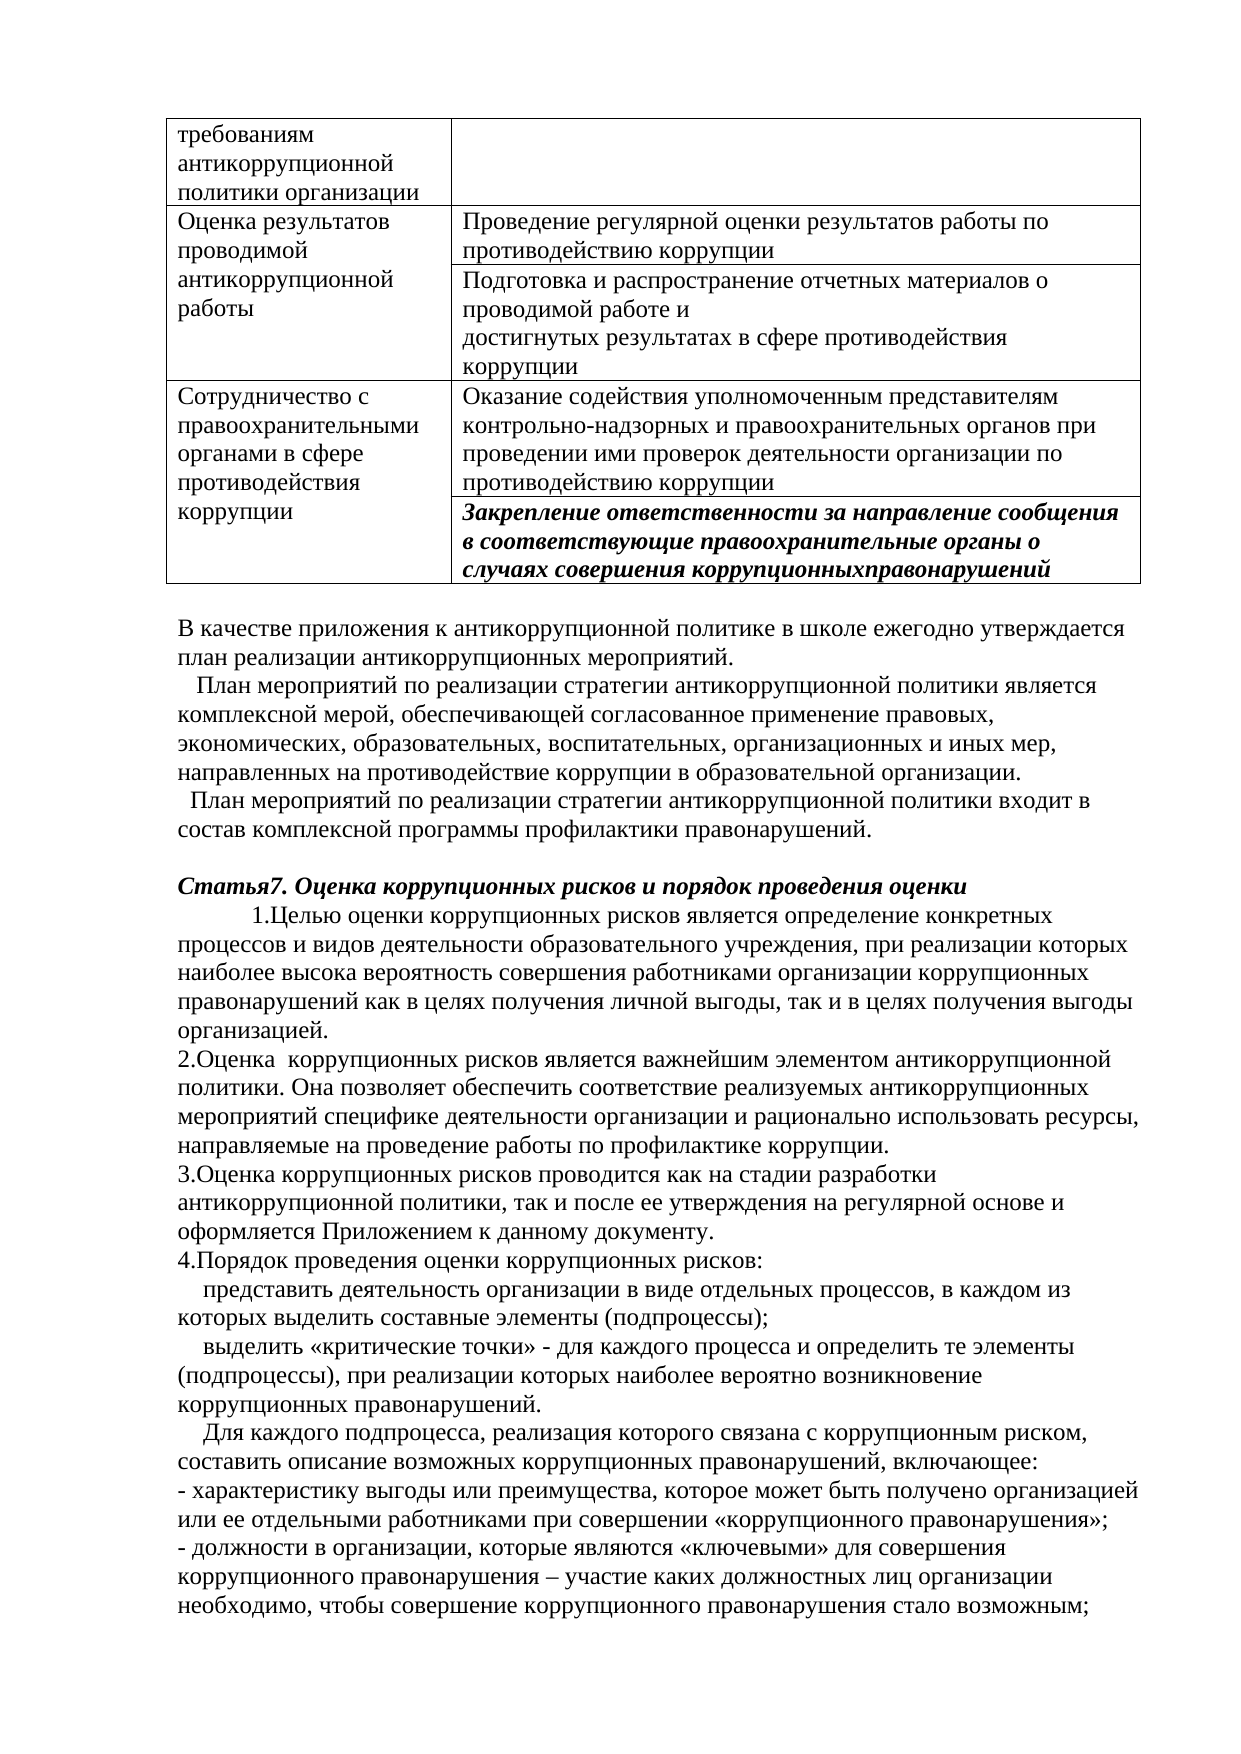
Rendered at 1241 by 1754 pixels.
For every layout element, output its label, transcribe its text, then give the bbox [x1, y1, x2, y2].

text План мероприятий по реализации стратегии антикоррупционной политики является комплексной мерой, обеспечивающей согласованное применение правовых, экономических, образовательных, воспитательных, организационных и иных мер, направленных на противодействие коррупции в образовательной организации. [177, 671, 1152, 786]
text  представить деятельность организации в виде отдельных процессов, в каждом из которых выделить составные элементы (подпроцессы); [177, 1274, 1152, 1331]
text - должности в организации, которые являются «ключевыми» для совершения коррупционного правонарушения – участие каких должностных лиц организации необходимо, чтобы совершение коррупционного правонарушения стало возможным; [177, 1532, 1152, 1619]
text Статья7. Оценка коррупционных рисков и порядок проведения оценки [177, 871, 1152, 900]
table_cell Закрепление ответственности за направление сообщения в соответствующие правоохранительные органы о случаях совершения коррупционныхправонарушений [452, 497, 1140, 583]
text В качестве приложения к антикоррупционной политике в школе ежегодно утверждается план реализации антикоррупционных мероприятий. [177, 613, 1152, 671]
text  Для каждого подпроцесса, реализация которого связана с коррупционным риском, составить описание возможных коррупционных правонарушений, включающее: [177, 1417, 1152, 1475]
text (подпроцессы), при реализации которых наиболее вероятно возникновение коррупционных правонарушений. [177, 1360, 1152, 1417]
text - характеристику выгоды или преимущества, которое может быть получено организацией или ее отдельными работниками при совершении «коррупционного правонарушения»; [177, 1475, 1152, 1532]
text 4.Порядок проведения оценки коррупционных рисков: [177, 1245, 1152, 1274]
text 3.Оценка коррупционных рисков проводится как на стадии разработки антикоррупционной политики, так и после ее утверждения на регулярной основе и оформляется Приложением к данному документу. [177, 1159, 1152, 1245]
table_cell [452, 119, 1140, 205]
text 2.Оценка коррупционных рисков является важнейшим элементом антикоррупционной политики. Она позволяет обеспечить соответствие реализуемых антикоррупционных мероприятий специфике деятельности организации и рационально использовать ресурсы, направляемые на проведение работы по профилактике коррупции. [177, 1044, 1152, 1159]
text План мероприятий по реализации стратегии антикоррупционной политики входит в состав комплексной программы профилактики правонарушений. [177, 786, 1152, 843]
table_cell Сотрудничество с правоохранительными органами в сфере противодействия коррупции [167, 381, 451, 583]
table_cell Проведение регулярной оценки результатов работы по противодействию коррупции [452, 206, 1140, 264]
text 1.Целью оценки коррупционных рисков является определение конкретных процессов и видов деятельности образовательного учреждения, при реализации которых наиболее высока вероятность совершения работниками организации коррупционных правонарушений как в целях получения личной выгоды, так и в целях получения выгоды организацией. [177, 900, 1152, 1044]
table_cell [167, 119, 451, 205]
text  выделить «критические точки» - для каждого процесса и определить те элементы [177, 1331, 1152, 1360]
table_cell Подготовка и распространение отчетных материалов о проводимой работе и достигнутых результатах в сфере противодействия коррупции [452, 265, 1140, 380]
table_cell Оказание содействия уполномоченным представителям контрольно-надзорных и правоохранительных органов при проведении ими проверок деятельности организации по противодействию коррупции [452, 381, 1140, 496]
table_cell Оценка результатов проводимой антикоррупционной работы [167, 206, 451, 380]
